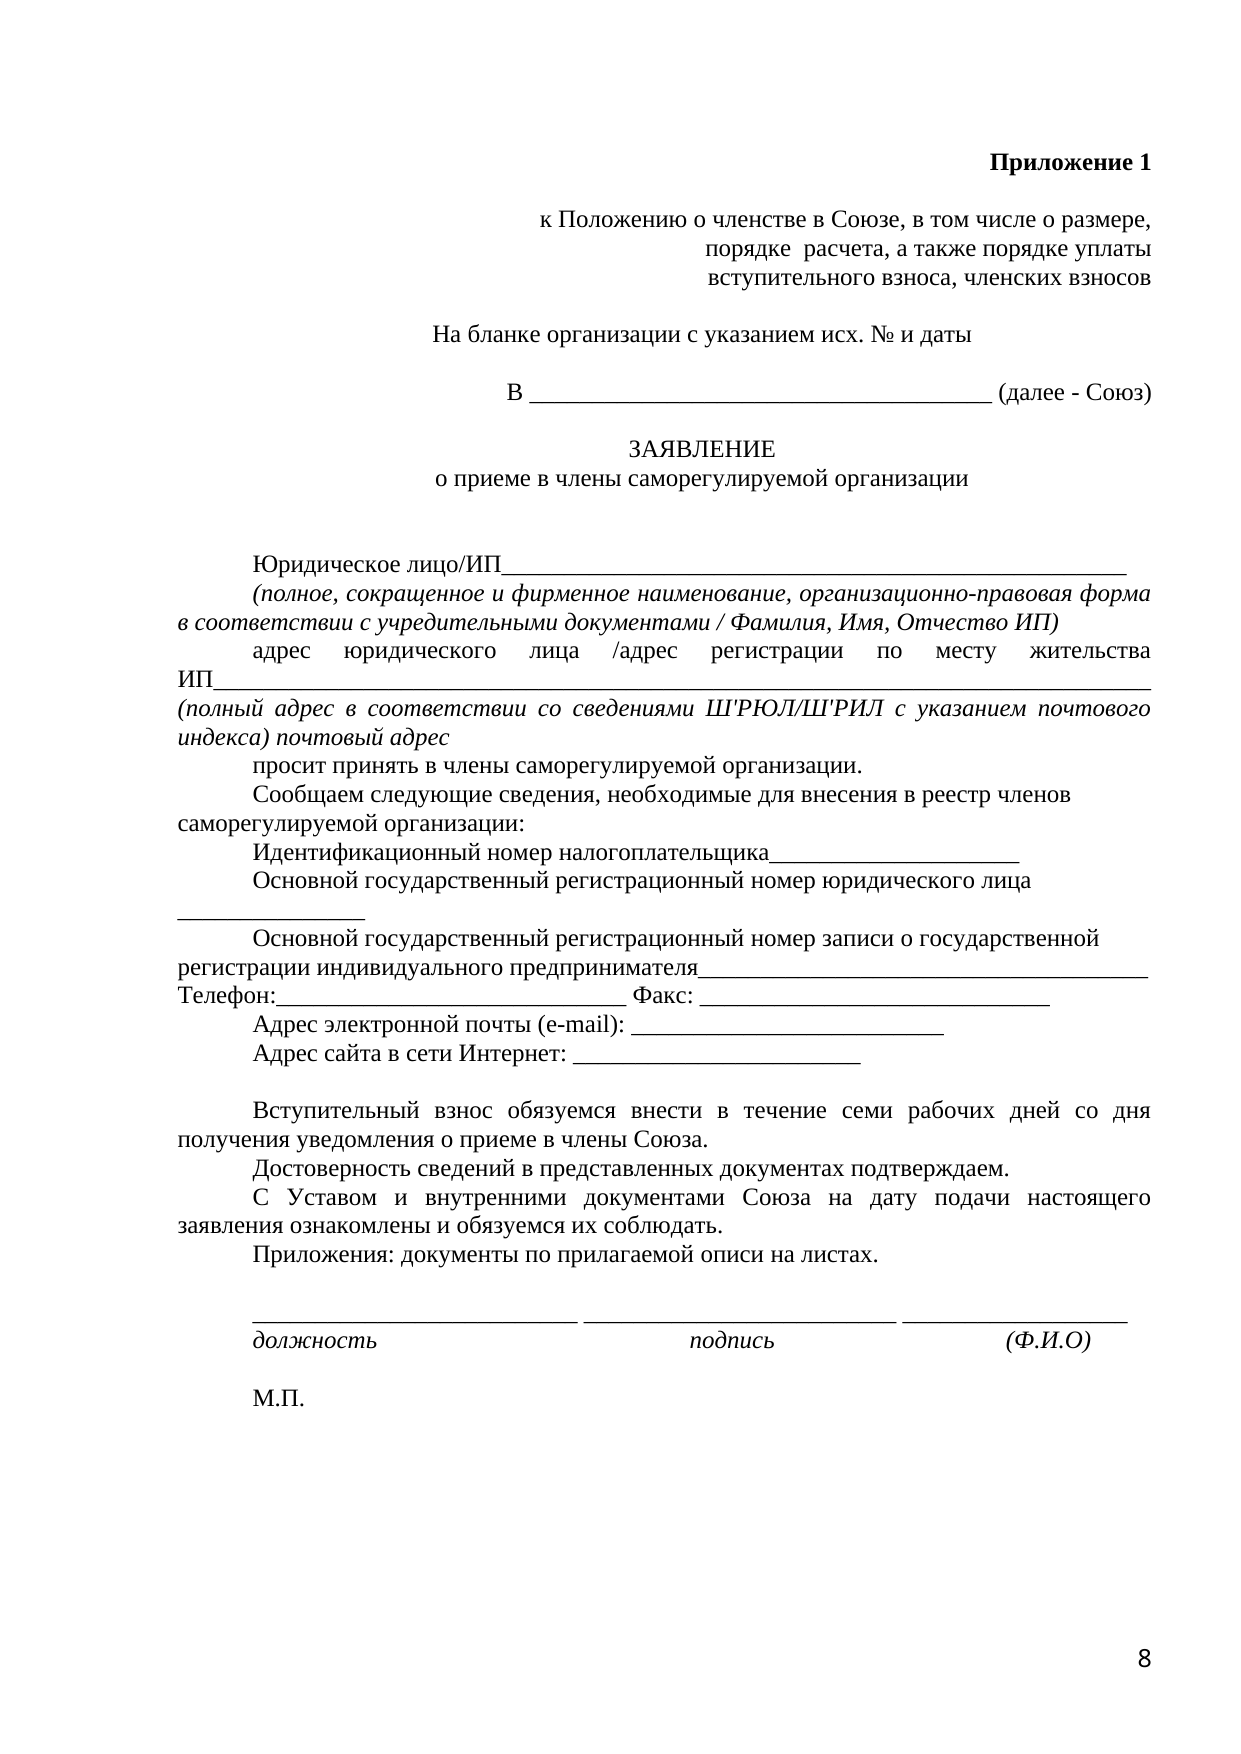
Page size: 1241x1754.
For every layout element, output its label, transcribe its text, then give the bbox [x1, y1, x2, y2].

text Идентификационный номер налогоплательщика____________________ [177, 837, 1152, 866]
text С Уставом и внутренними документами Союза на дату подачи настоящего заявления ознакомлены и обязуемся их соблюдать. [177, 1182, 1152, 1239]
text Адрес электронной почты (e-mail): _________________________ [177, 1009, 1152, 1038]
text о приеме в члены саморегулируемой организации [177, 463, 1152, 492]
text Адрес сайта в сети Интернет: _______________________ [177, 1038, 1152, 1067]
text порядке расчета, а также порядке уплаты [177, 233, 1152, 262]
text вступительного взноса, членских взносов [177, 262, 1152, 291]
text Основной государственный регистрационный номер юридического лица _______________ [177, 866, 1152, 923]
text Вступительный взнос обязуемся внести в течение семи рабочих дней со дня получения уведомления о приеме в члены Союза. [177, 1096, 1152, 1153]
text должность подпись (Ф.И.О) [177, 1326, 1152, 1354]
text Приложения: документы по прилагаемой описи на листах. [177, 1239, 1152, 1268]
text просит принять в члены саморегулируемой организации. [177, 751, 1152, 779]
text На бланке организации с указанием исх. № и даты [177, 319, 1152, 348]
text Юридическое лицо/ИП__________________________________________________ [177, 549, 1152, 578]
text В _____________________________________ (далее - Союз) [177, 377, 1152, 406]
text М.П. [177, 1383, 1152, 1412]
text Приложение 1 [177, 147, 1152, 176]
text Основной государственный регистрационный номер записи о государственной регистрации индивидуального предпринимателя____________________________________ Телефон:____________________________ Факс: ____________________________ [177, 923, 1152, 1009]
text __________________________ _________________________ __________________ [177, 1297, 1152, 1326]
text к Положению о членстве в Союзе, в том числе о размере, [177, 204, 1152, 233]
text ЗАЯВЛЕНИЕ [177, 434, 1152, 463]
text адрес юридического лица /адрес регистрации по месту жительства ИП___________________________________________________________________________ (полный адрес в соответствии со сведениями Ш'РЮЛ/Ш'РИЛ с указанием почтового индекса) почтовый адрес [177, 636, 1152, 751]
text Сообщаем следующие сведения, необходимые для внесения в реестр членов саморегулируемой организации: [177, 779, 1152, 837]
text Достоверность сведений в представленных документах подтверждаем. [177, 1153, 1152, 1182]
text (полное, сокращенное и фирменное наименование, организационно-правовая форма в соответствии с учредительными документами / Фамилия, Имя, Отчество ИП) [177, 578, 1152, 636]
